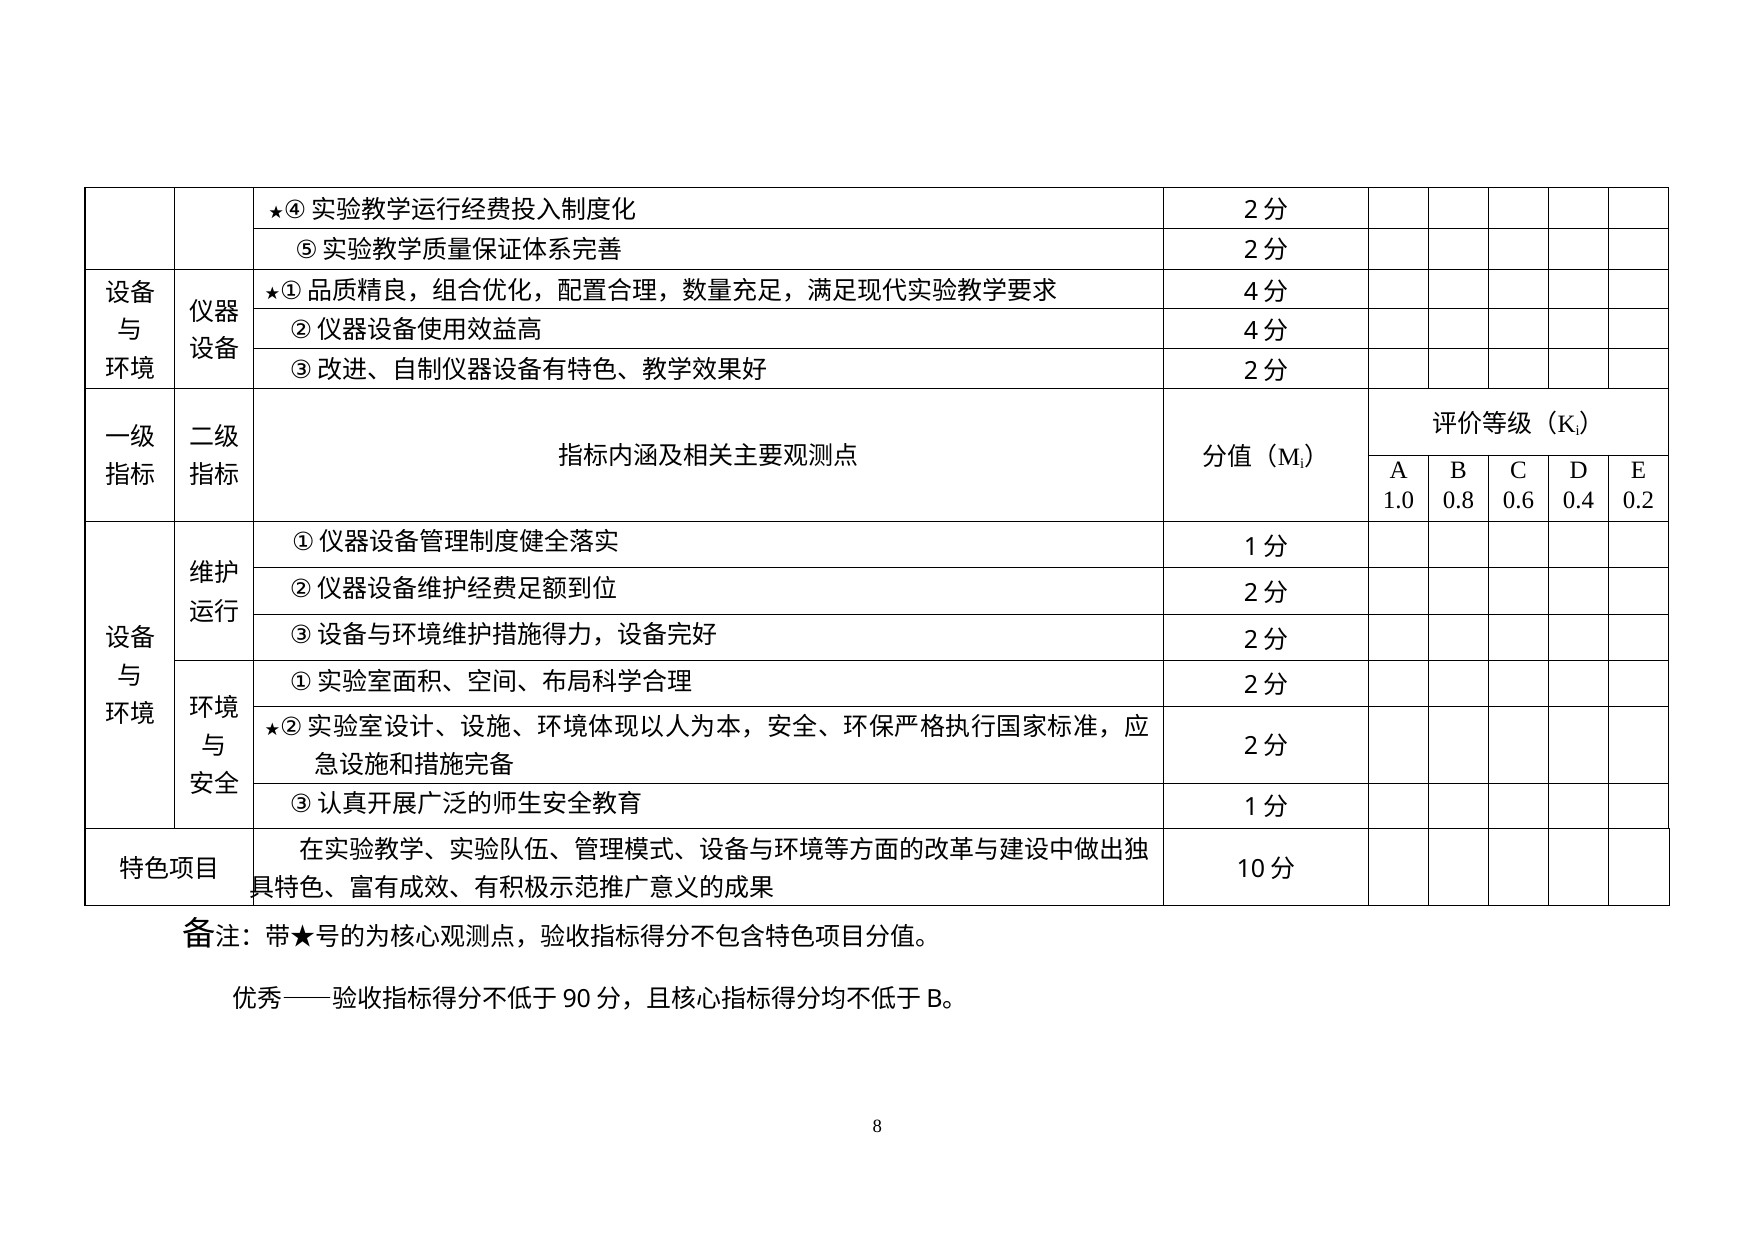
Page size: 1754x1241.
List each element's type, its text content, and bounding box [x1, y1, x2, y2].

table_cell A 1.0 [1369, 456, 1428, 521]
table_cell D 0.4 [1549, 456, 1608, 521]
table_cell 评价等级（Ki） [1369, 389, 1668, 454]
table_cell 2分 [1164, 229, 1368, 269]
table_cell [1549, 707, 1608, 783]
table_cell ★②实验室设计、设施、环境体现以人为本，安全、环保严格执行国家标准，应急设施和措施完备 [254, 707, 1163, 783]
table_cell [1429, 661, 1488, 706]
table_cell 分值（Mi） [1164, 389, 1368, 521]
table_cell 2分 [1164, 661, 1368, 706]
table_cell B 0.8 [1429, 456, 1488, 521]
table_cell [1429, 270, 1488, 308]
table_cell 环境与 安全 [175, 661, 253, 828]
table_cell 2分 [1164, 707, 1368, 783]
table_cell C 0.6 [1489, 456, 1548, 521]
table_cell 2分 [1164, 349, 1368, 388]
table_cell [1429, 707, 1488, 783]
table_cell ①仪器设备管理制度健全落实 [254, 522, 1163, 567]
table_cell 4分 [1164, 270, 1368, 308]
table_cell 4分 [1164, 309, 1368, 347]
table_cell [1489, 829, 1548, 905]
table_cell ③认真开展广泛的师生安全教育 [254, 784, 1163, 828]
table_cell [1429, 829, 1488, 905]
table_cell [1609, 615, 1668, 660]
table_cell [1369, 568, 1428, 614]
table_cell 维护运行 [175, 522, 253, 660]
table_cell [1429, 188, 1488, 228]
table_cell [1429, 349, 1488, 388]
table_cell [1549, 188, 1608, 228]
table_cell [1369, 229, 1428, 269]
table_cell 1分 [1164, 784, 1368, 828]
table_cell 二级 指标 [175, 389, 253, 521]
table_cell [1369, 522, 1428, 567]
table_cell ★①品质精良，组合优化，配置合理，数量充足，满足现代实验教学要求 [254, 270, 1163, 308]
table_cell [1429, 615, 1488, 660]
table_cell 仪器设备 [175, 270, 253, 388]
table_cell [1609, 522, 1668, 567]
table_cell [1369, 270, 1428, 308]
table_cell [1609, 568, 1668, 614]
table_cell [1429, 784, 1488, 828]
table_cell [1609, 188, 1668, 228]
table_cell [1369, 188, 1428, 228]
table_cell ①实验室面积、空间、布局科学合理 [254, 661, 1163, 706]
table_cell 特色项目 [86, 829, 253, 905]
table_cell 1分 [1164, 522, 1368, 567]
table_cell [1549, 349, 1608, 388]
table_cell [1489, 784, 1548, 828]
table_cell [1369, 829, 1428, 905]
table_cell [1549, 661, 1608, 706]
table_cell [1429, 309, 1488, 347]
table_cell [1489, 568, 1548, 614]
table_cell [1489, 522, 1548, 567]
table_cell [1489, 349, 1548, 388]
table_cell [1489, 707, 1548, 783]
table_cell [1549, 522, 1608, 567]
table_cell ②仪器设备使用效益高 [254, 309, 1163, 347]
table_cell E 0.2 [1609, 456, 1668, 521]
table_cell 设备与 环境 [86, 522, 174, 828]
table_cell [1429, 229, 1488, 269]
table_cell [1549, 784, 1608, 828]
table_cell 在实验教学、实验队伍、管理模式、设备与环境等方面的改革与建设中做出独具特色、富有成效、有积极示范推广意义的成果 [254, 829, 1163, 905]
table_cell [1549, 568, 1608, 614]
table_cell 指标内涵及相关主要观测点 [254, 389, 1163, 521]
table_cell [1549, 309, 1608, 347]
table_cell [1549, 270, 1608, 308]
table_cell 10分 [1164, 829, 1368, 905]
table_cell [1369, 784, 1428, 828]
table_cell 一级指标 [86, 389, 174, 521]
table_cell [1609, 707, 1668, 783]
table_cell [1429, 568, 1488, 614]
table_cell [1369, 707, 1428, 783]
table_cell [1549, 615, 1608, 660]
table_cell [1609, 661, 1668, 706]
table_cell 2分 [1164, 188, 1368, 228]
table_cell ★④实验教学运行经费投入制度化 [254, 188, 1163, 228]
table_cell [1609, 270, 1668, 308]
table_cell [1369, 349, 1428, 388]
table_cell ⑤实验教学质量保证体系完善 [254, 229, 1163, 269]
table_cell [1489, 229, 1548, 269]
table_cell [1609, 349, 1668, 388]
table_cell [1369, 615, 1428, 660]
table_cell [1489, 615, 1548, 660]
table_cell [1609, 784, 1668, 828]
table_cell [1489, 661, 1548, 706]
table_cell ②仪器设备维护经费足额到位 [254, 568, 1163, 614]
table_cell [1609, 309, 1668, 347]
table_cell [1609, 829, 1669, 905]
table_cell [1549, 829, 1608, 905]
table_cell [1369, 661, 1428, 706]
table_cell [1489, 270, 1548, 308]
text 备注：带★号的为核心观测点，验收指标得分不包含特色项目分值。 [182, 906, 1604, 954]
table_cell ③改进、自制仪器设备有特色、教学效果好 [254, 349, 1163, 388]
table_cell 设备与 环境 [86, 270, 174, 388]
table_cell 2分 [1164, 568, 1368, 614]
table_cell [1549, 229, 1608, 269]
text 优秀——验收指标得分不低于90分，且核心指标得分均不低于B。 [182, 978, 1604, 1015]
table_cell [1489, 309, 1548, 347]
table_cell ③设备与环境维护措施得力，设备完好 [254, 615, 1163, 660]
table_cell [1429, 522, 1488, 567]
table_cell [1609, 229, 1668, 269]
table_cell [1489, 188, 1548, 228]
table_cell 2分 [1164, 615, 1368, 660]
table_cell [1369, 309, 1428, 347]
